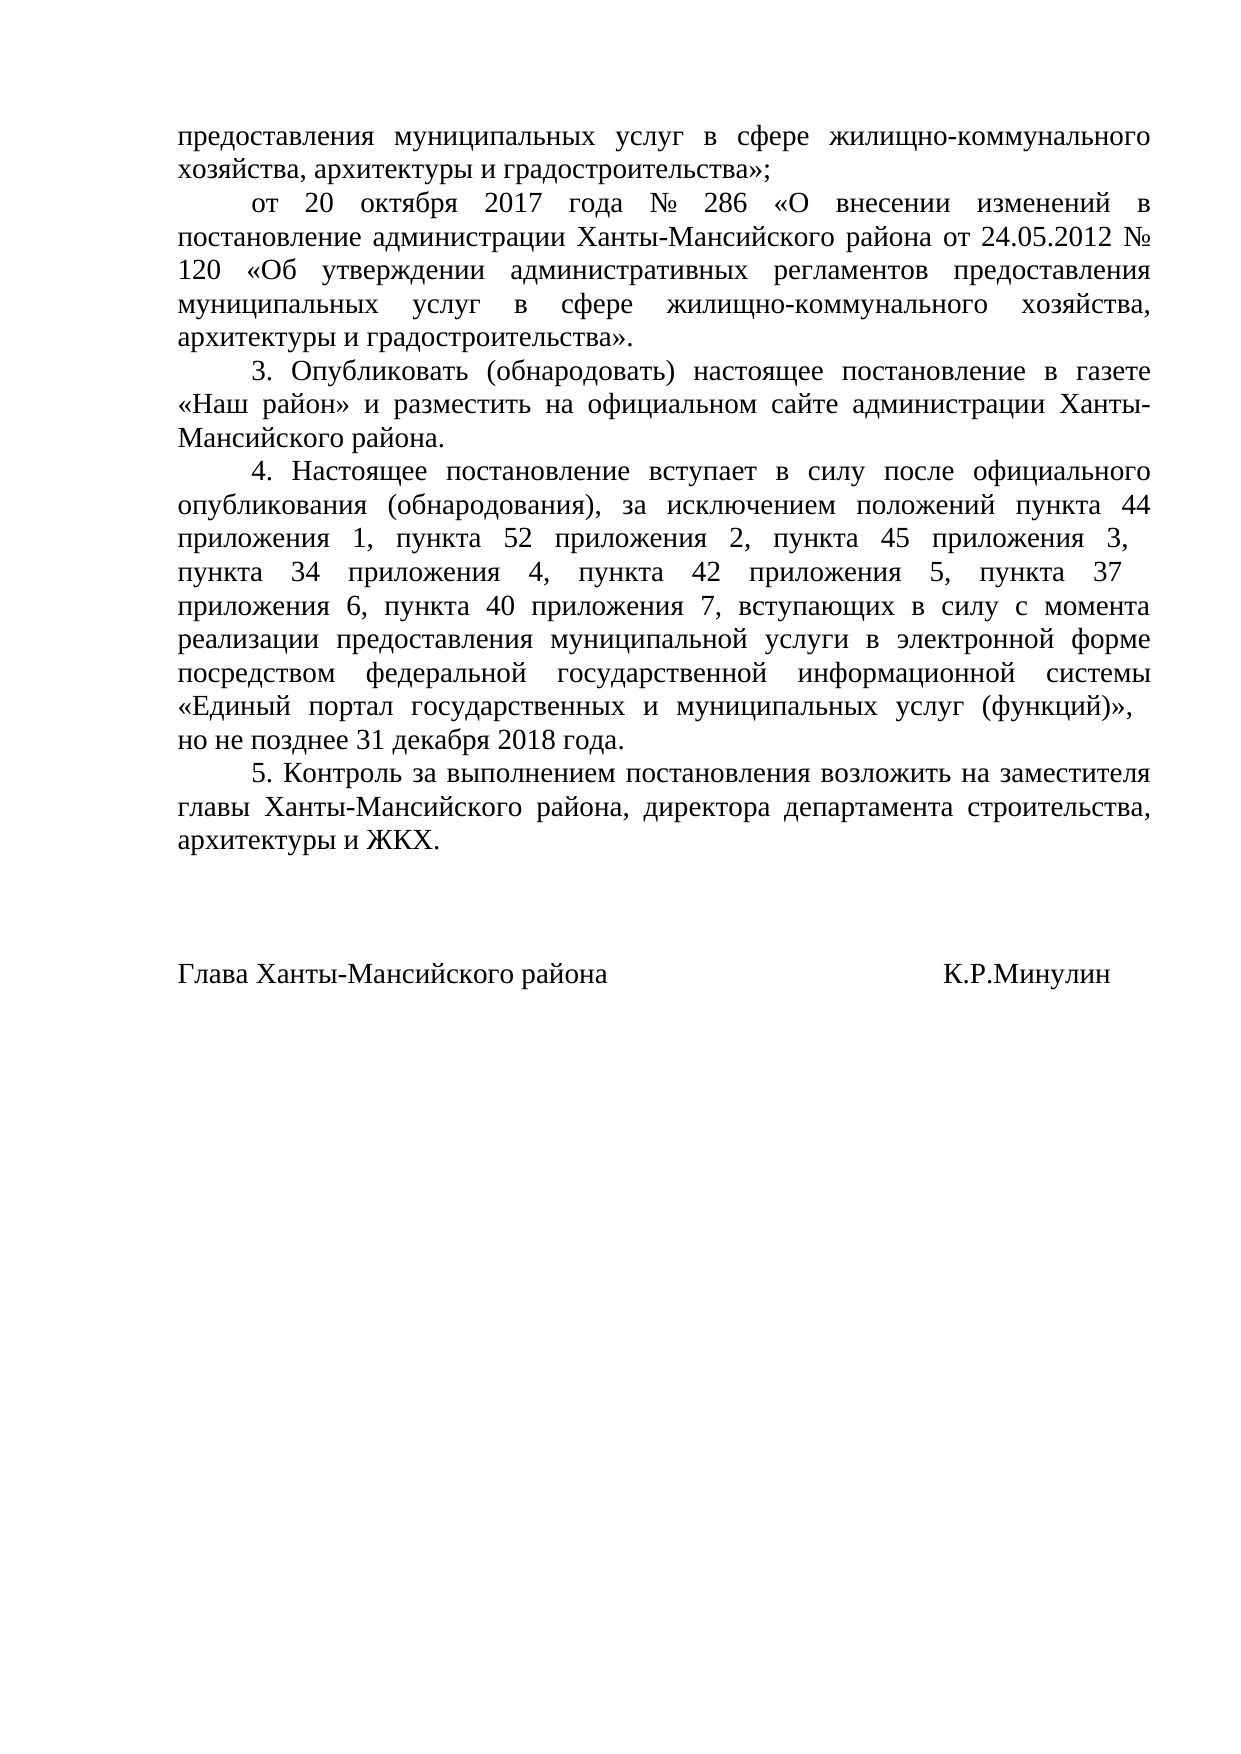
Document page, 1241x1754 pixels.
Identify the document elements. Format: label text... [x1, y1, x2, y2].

text от 20 октября 2017 года № 286 «О внесении изменений в постановление администрации Ханты-Мансийского района от 24.05.2012 № 120 «Об утверждении административных регламентов предоставления муниципальных услуг в сфере жилищно-коммунального хозяйства, архитектуры и градостроительства». [177, 185, 1152, 353]
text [177, 118, 1152, 185]
text 5. Контроль за выполнением постановления возложить на заместителя главы Ханты-Мансийского района, директора департамента строительства, архитектуры и ЖКХ. [177, 755, 1152, 856]
text 3. Опубликовать (обнародовать) настоящее постановление в газете «Наш район» и разместить на официальном сайте администрации Ханты-Мансийского района. [177, 353, 1152, 453]
text Глава Ханты-Мансийского района К.Р.Минулин [177, 957, 1152, 990]
text 4. Настоящее постановление вступает в силу после официального опубликования (обнародования), за исключением положений пункта 44 приложения 1, пункта 52 приложения 2, пункта 45 приложения 3, пункта 34 приложения 4, пункта 42 приложения 5, пункта 37 приложения 6, пункта 40 приложения 7, вступающих в силу с момента реализации предоставления муниципальной услуги в электронной форме посредством федеральной государственной информационной системы «Единый портал государственных и муниципальных услуг (функций)», но не позднее 31 декабря 2018 года. [177, 453, 1152, 755]
